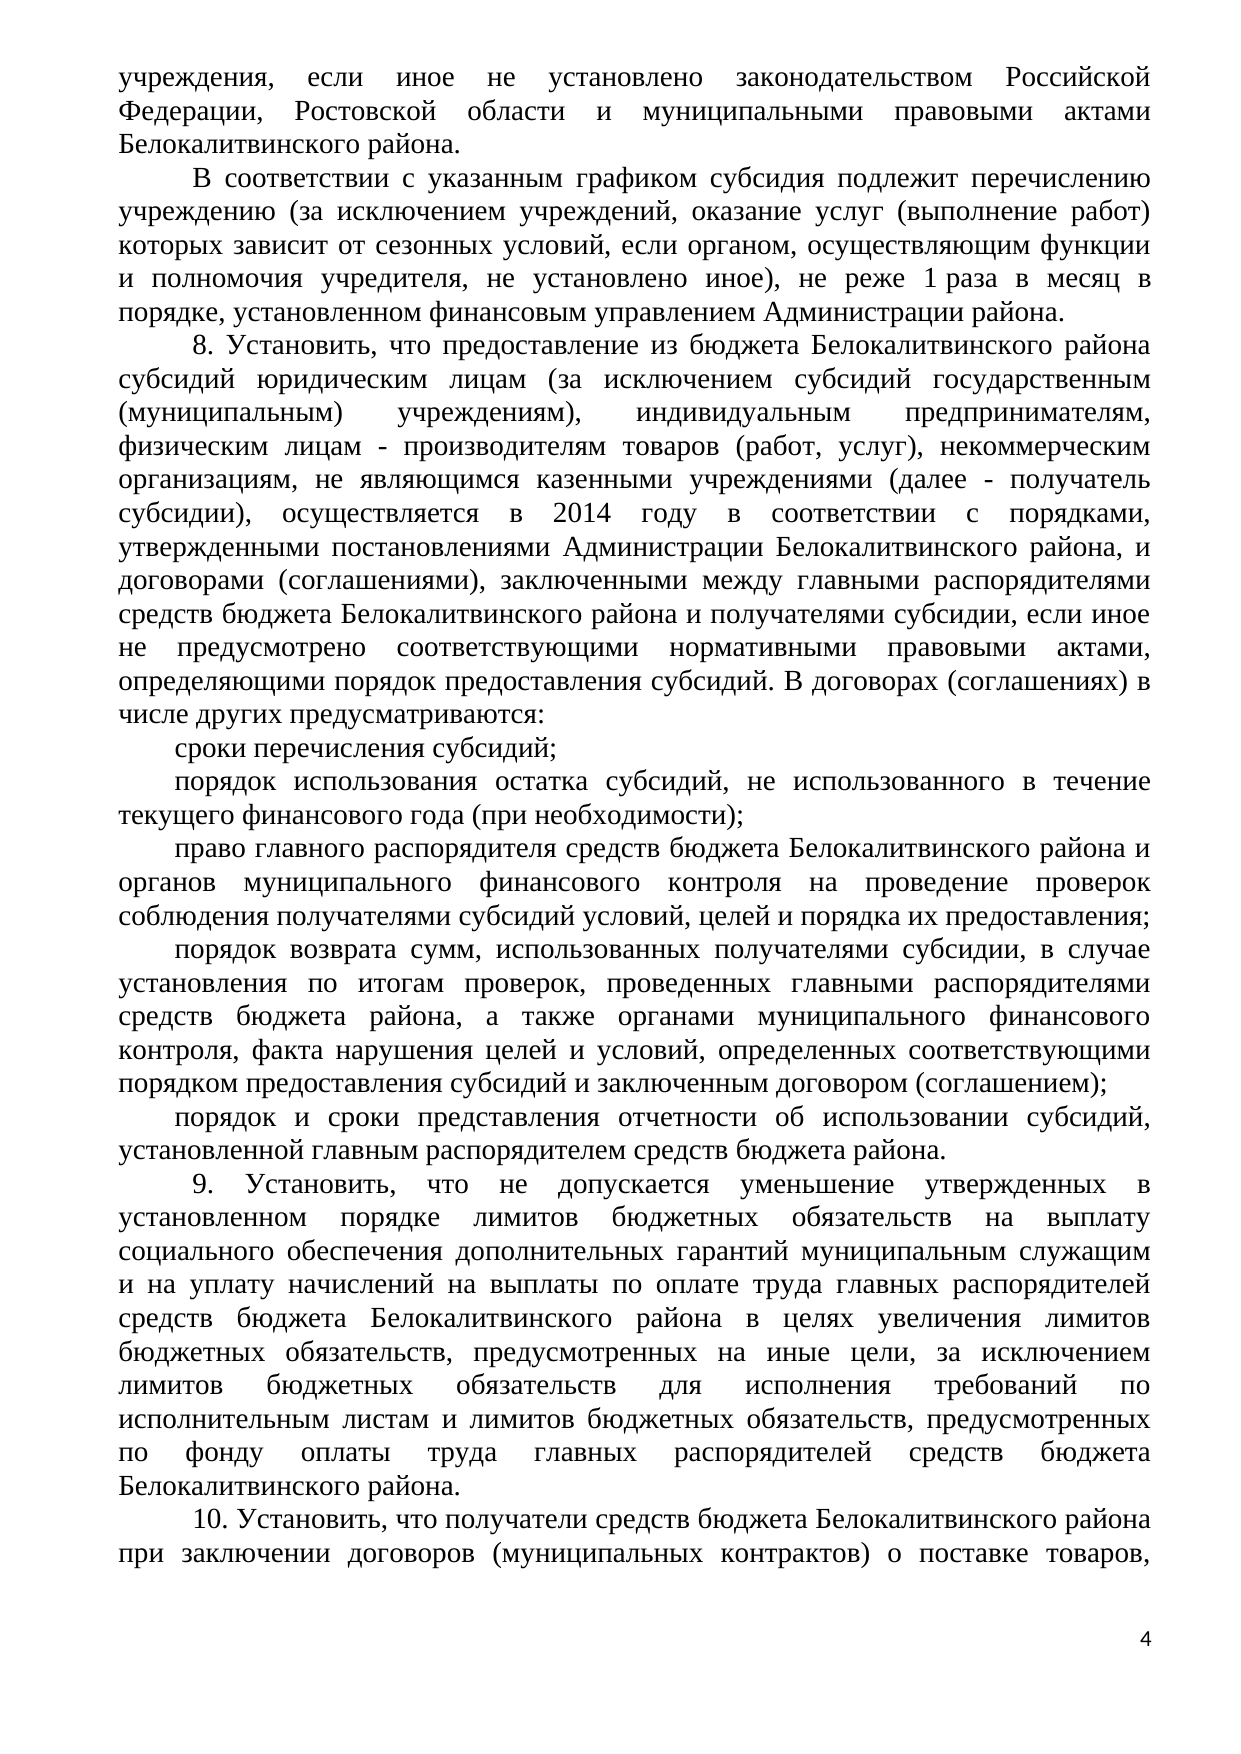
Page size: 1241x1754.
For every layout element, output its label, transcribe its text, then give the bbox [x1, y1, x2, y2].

text 8. Установить, что предоставление из бюджета Белокалитвинского района субсидий юридическим лицам (за исключением субсидий государственным (муниципальным) учреждениям), индивидуальным предпринимателям, физическим лицам - производителям товаров (работ, услуг), некоммерческим организациям, не являющимся казенными учреждениями (далее - получатель субсидии), осуществляется в 2014 году в соответствии с порядками, утвержденными постановлениями Администрации Белокалитвинского района, и договорами (соглашениями), заключенными между главными распорядителями средств бюджета Белокалитвинского района и получателями субсидии, если иное не предусмотрено соответствующими нормативными правовыми актами, определяющими порядок предоставления субсидий. В договорах (соглашениях) в числе других предусматриваются: [118, 327, 1152, 730]
text В соответствии с указанным графиком субсидия подлежит перечислению учреждению (за исключением учреждений, оказание услуг (выполнение работ) которых зависит от сезонных условий, если органом, осуществляющим функции и полномочия учредителя, не установлено иное), не реже 1 раза в месяц в порядке, установленном финансовым управлением Администрации района. [118, 160, 1152, 327]
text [118, 59, 1152, 160]
text порядок использования остатка субсидий, не использованного в течение текущего финансового года (при необходимости); [118, 763, 1152, 831]
text право главного распорядителя средств бюджета Белокалитвинского района и органов муниципального финансового контроля на проведение проверок соблюдения получателями субсидий условий, целей и порядка их предоставления; [118, 831, 1152, 931]
text сроки перечисления субсидий; [118, 730, 1152, 763]
text порядок возврата сумм, использованных получателями субсидии, в случае установления по итогам проверок, проведенных главными распорядителями средств бюджета района, а также органами муниципального финансового контроля, факта нарушения целей и условий, определенных соответствующими порядком предоставления субсидий и заключенным договором (соглашением); [118, 931, 1152, 1099]
text порядок и сроки представления отчетности об использовании субсидий, установленной главным распорядителем средств бюджета района. [118, 1099, 1152, 1166]
text 9. Установить, что не допускается уменьшение утвержденных в установленном порядке лимитов бюджетных обязательств на выплату социального обеспечения дополнительных гарантий муниципальным служащим и на уплату начислений на выплаты по оплате труда главных распорядителей средств бюджета Белокалитвинского района в целях увеличения лимитов бюджетных обязательств, предусмотренных на иные цели, за исключением лимитов бюджетных обязательств для исполнения требований по исполнительным листам и лимитов бюджетных обязательств, предусмотренных по фонду оплаты труда главных распорядителей средств бюджета Белокалитвинского района. [118, 1166, 1152, 1501]
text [118, 1501, 1152, 1568]
